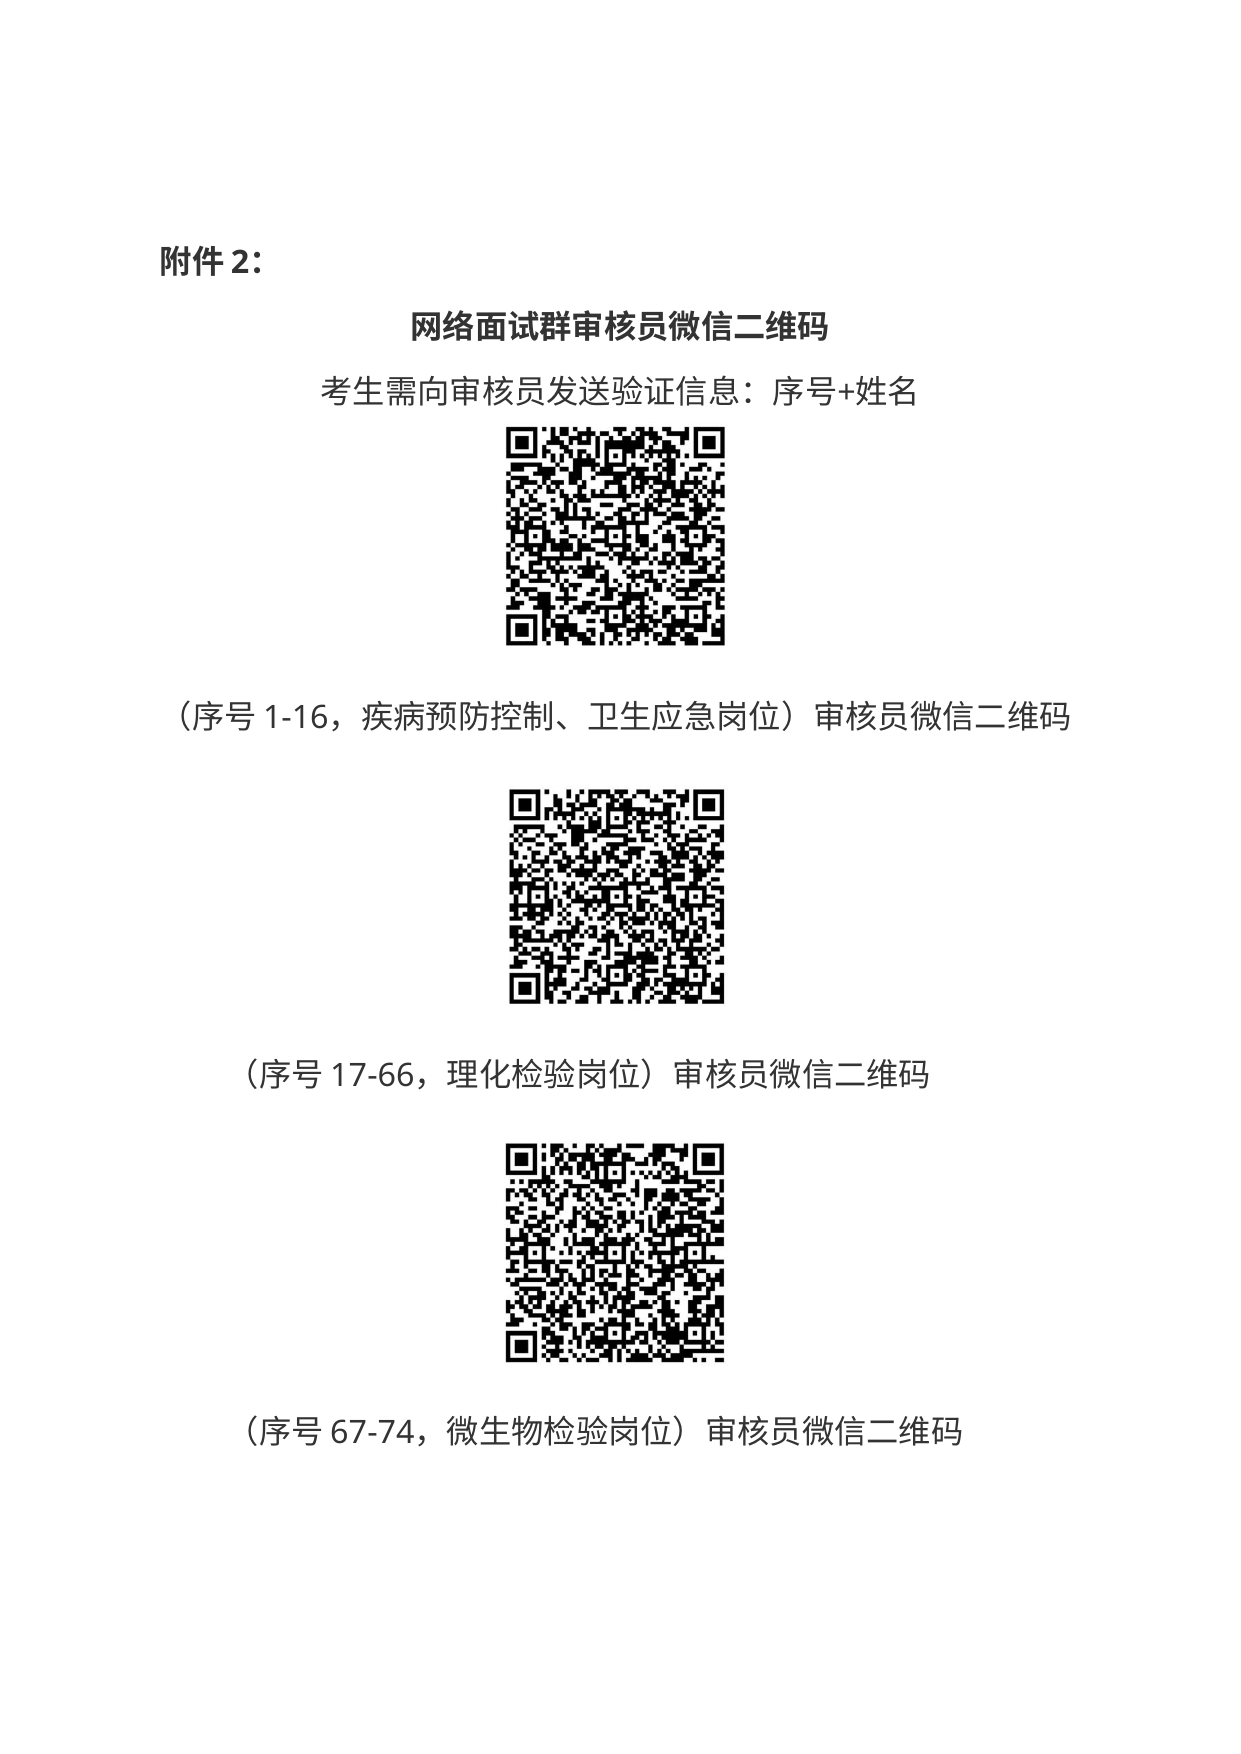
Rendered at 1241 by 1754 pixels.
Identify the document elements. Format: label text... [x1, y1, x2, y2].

picture [503, 422, 729, 648]
picture [503, 779, 729, 1010]
picture [503, 1137, 729, 1366]
text （序号1-16，疾病预防控制、卫生应急岗位）审核员微信二维码 [159, 682, 1081, 747]
text 考生需向审核员发送验证信息：序号+姓名 [159, 357, 1081, 422]
text 附件2： [159, 227, 1081, 292]
text （序号67-74，微生物检验岗位）审核员微信二维码 [159, 1397, 1081, 1462]
text （序号17-66，理化检验岗位）审核员微信二维码 [159, 1039, 1081, 1104]
text 网络面试群审核员微信二维码 [159, 292, 1081, 357]
